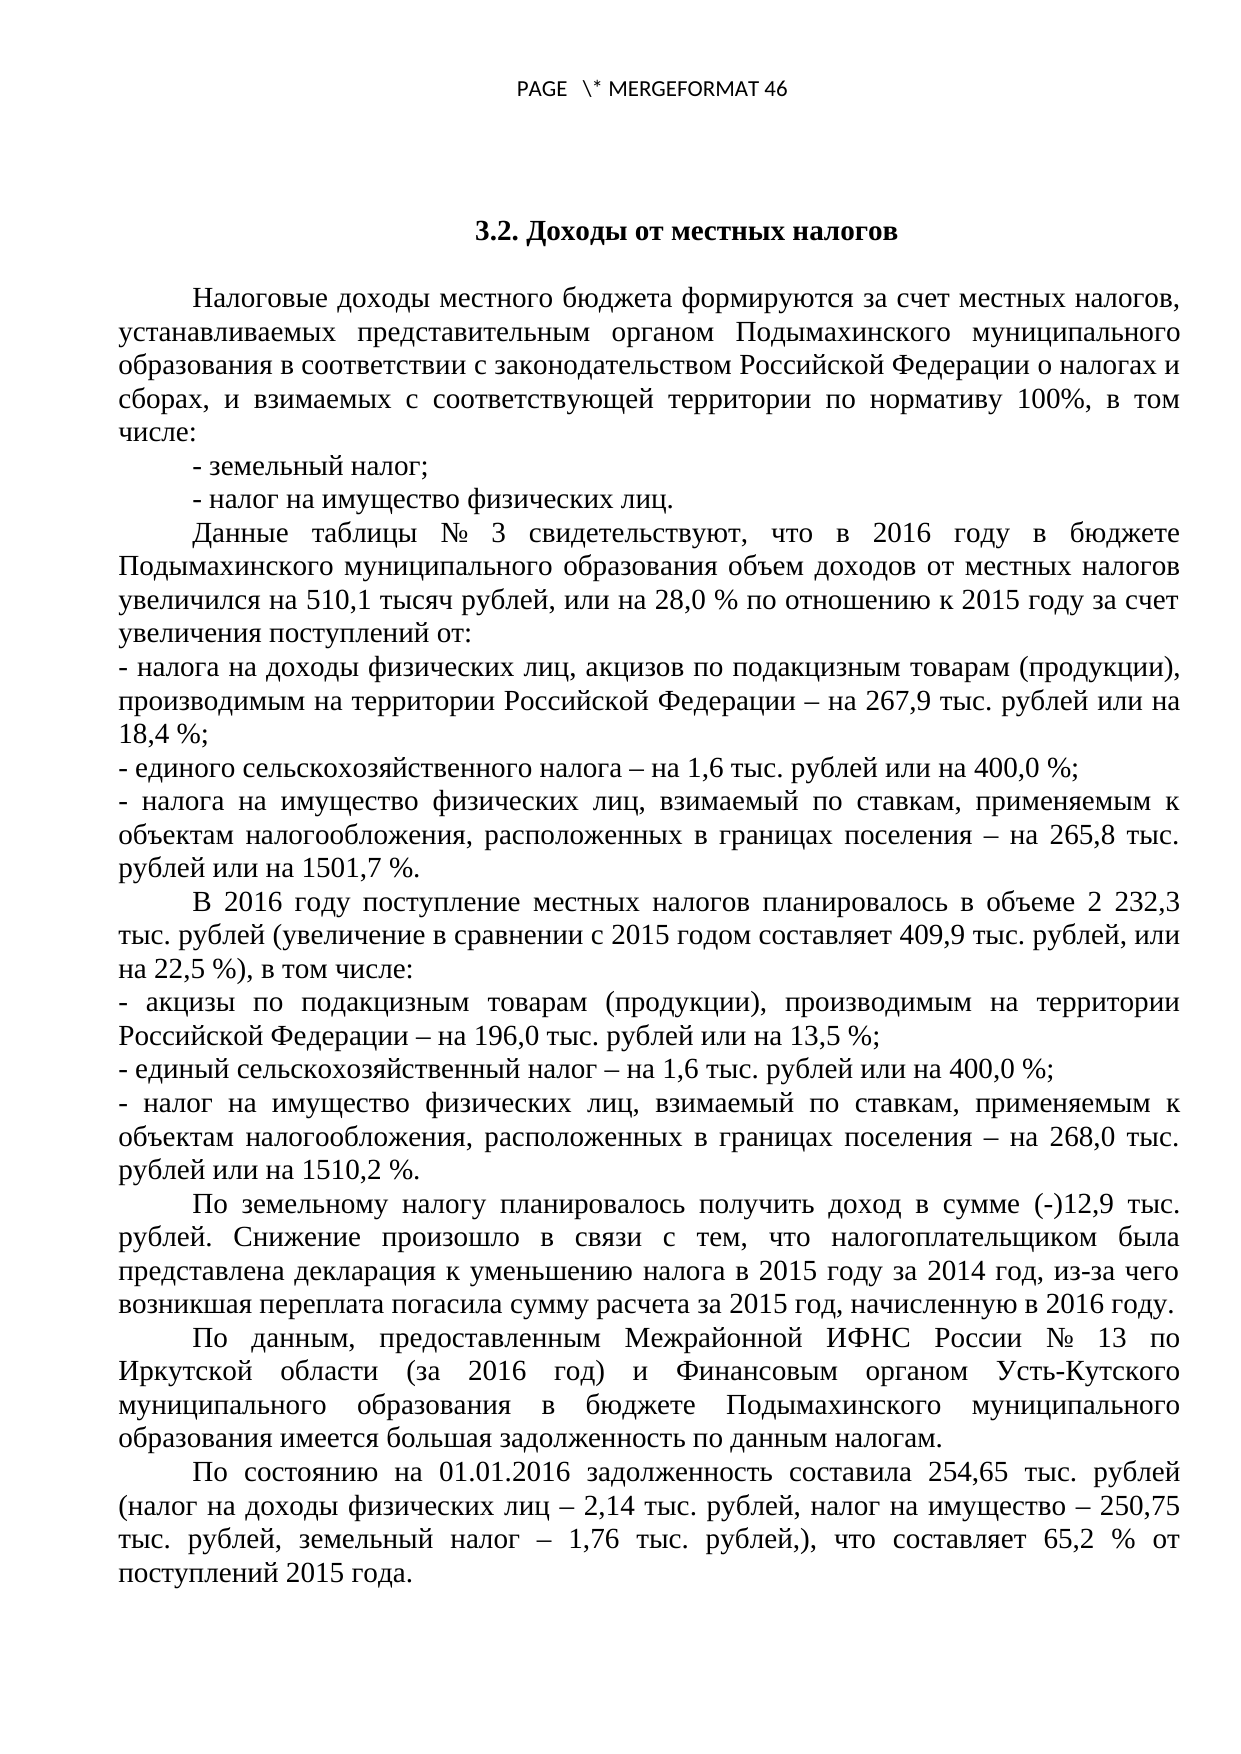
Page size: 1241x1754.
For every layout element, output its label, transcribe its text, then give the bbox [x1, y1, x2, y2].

text По данным, предоставленным Межрайонной ИФНС России № 13 по Иркутской области (за 2016 год) и Финансовым органом Усть-Кутского муниципального образования в бюджете Подымахинского муниципального образования имеется большая задолженность по данным налогам. [118, 1320, 1181, 1454]
text - земельный налог; [118, 448, 1181, 481]
text В 2016 году поступление местных налогов планировалось в объеме 2 232,3 тыс. рублей (увеличение в сравнении с 2015 годом составляет 409,9 тыс. рублей, или на 22,5 %), в том числе: [118, 884, 1181, 984]
text - единый сельскохозяйственный налог – на 1,6 тыс. рублей или на 400,0 %; [118, 1052, 1181, 1085]
text - налога на имущество физических лиц, взимаемый по ставкам, применяемым к объектам налогообложения, расположенных в границах поселения – на 265,8 тыс. рублей или на 1501,7 %. [118, 783, 1181, 884]
text - налог на имущество физических лиц. [118, 481, 1181, 515]
text Данные таблицы № 3 свидетельствуют, что в 2016 году в бюджете Подымахинского муниципального образования объем доходов от местных налогов увеличился на 510,1 тысяч рублей, или на 28,0 % по отношению к 2015 году за счет увеличения поступлений от: [118, 515, 1181, 649]
text По земельному налогу планировалось получить доход в сумме (-)12,9 тыс. рублей. Снижение произошло в связи с тем, что налогоплательщиком была представлена декларация к уменьшению налога в 2015 году за 2014 год, из-за чего возникшая переплата погасила сумму расчета за 2015 год, начисленную в 2016 году. [118, 1186, 1181, 1320]
text - единого сельскохозяйственного налога – на 1,6 тыс. рублей или на 400,0 %; [118, 750, 1181, 783]
text - налог на имущество физических лиц, взимаемый по ставкам, применяемым к объектам налогообложения, расположенных в границах поселения – на 268,0 тыс. рублей или на 1510,2 %. [118, 1085, 1181, 1186]
text По состоянию на 01.01.2016 задолженность составила 254,65 тыс. рублей (налог на доходы физических лиц – 2,14 тыс. рублей, налог на имущество – 250,75 тыс. рублей, земельный налог – 1,76 тыс. рублей,), что составляет 65,2 % от поступлений 2015 года. [118, 1454, 1181, 1588]
text 3.2. Доходы от местных налогов [118, 213, 1181, 247]
text - акцизы по подакцизным товарам (продукции), производимым на территории Российской Федерации – на 196,0 тыс. рублей или на 13,5 %; [118, 984, 1181, 1052]
text - налога на доходы физических лиц, акцизов по подакцизным товарам (продукции), производимым на территории Российской Федерации – на 267,9 тыс. рублей или на 18,4 %; [118, 649, 1181, 750]
text Налоговые доходы местного бюджета формируются за счет местных налогов, устанавливаемых представительным органом Подымахинского муниципального образования в соответствии с законодательством Российской Федерации о налогах и сборах, и взимаемых с соответствующей территории по нормативу 100%, в том числе: [118, 280, 1181, 448]
